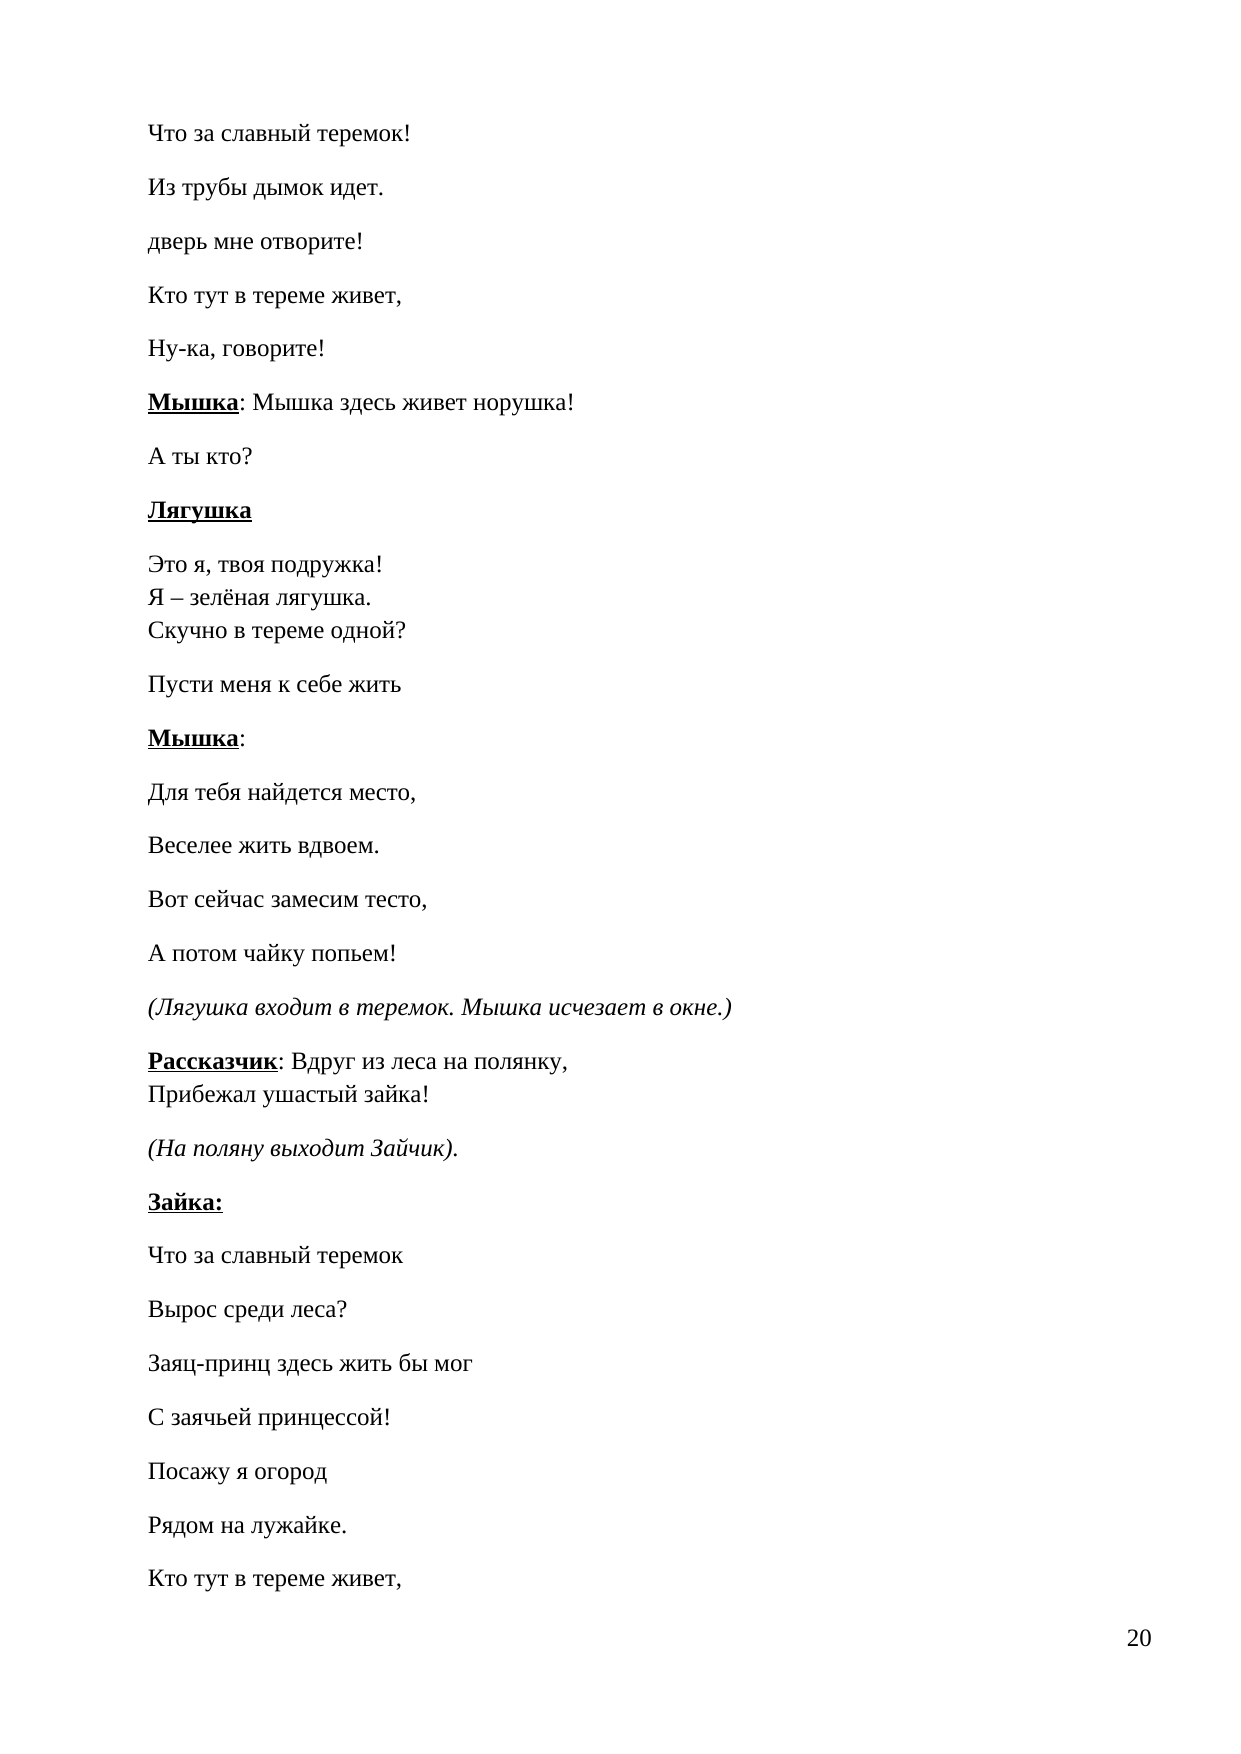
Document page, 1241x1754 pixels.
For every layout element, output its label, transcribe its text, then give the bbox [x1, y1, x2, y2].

text Кто тут в тереме живет, [148, 1563, 1152, 1592]
text Что за славный теремок! [148, 118, 1152, 147]
text Для тебя найдется место, [148, 777, 1152, 805]
text Рядом на лужайке. [148, 1510, 1152, 1538]
text Это я, твоя подружка! Я – зелёная лягушка. Скучно в тереме одной? [148, 549, 1152, 644]
text Ну-ка, говорите! [148, 333, 1152, 362]
text дверь мне отворите! [148, 226, 1152, 254]
text Рассказчик: Вдруг из леса на полянку, Прибежал ушастый зайка! [148, 1046, 1152, 1108]
text (Лягушка входит в теремок. Мышка исчезает в окне.) [148, 992, 1152, 1021]
text Заяц-принц здесь жить бы мог [148, 1348, 1152, 1377]
text А потом чайку попьем! [148, 938, 1152, 967]
text Мышка: Мышка здесь живет норушка! [148, 387, 1152, 416]
text Кто тут в тереме живет, [148, 280, 1152, 308]
text Из трубы дымок идет. [148, 172, 1152, 201]
text Зайка: [148, 1187, 1152, 1215]
text Пусти меня к себе жить [148, 669, 1152, 698]
text С заячьей принцессой! [148, 1402, 1152, 1431]
text Мышка: [148, 723, 1152, 751]
text Вырос среди леса? [148, 1294, 1152, 1323]
text Веселее жить вдвоем. [148, 830, 1152, 859]
text Что за славный теремок [148, 1240, 1152, 1269]
text Вот сейчас замесим тесто, [148, 884, 1152, 913]
text Посажу я огород [148, 1456, 1152, 1484]
text (На поляну выходит Зайчик). [148, 1133, 1152, 1161]
text А ты кто? [148, 441, 1152, 470]
text Лягушка [148, 495, 1152, 524]
